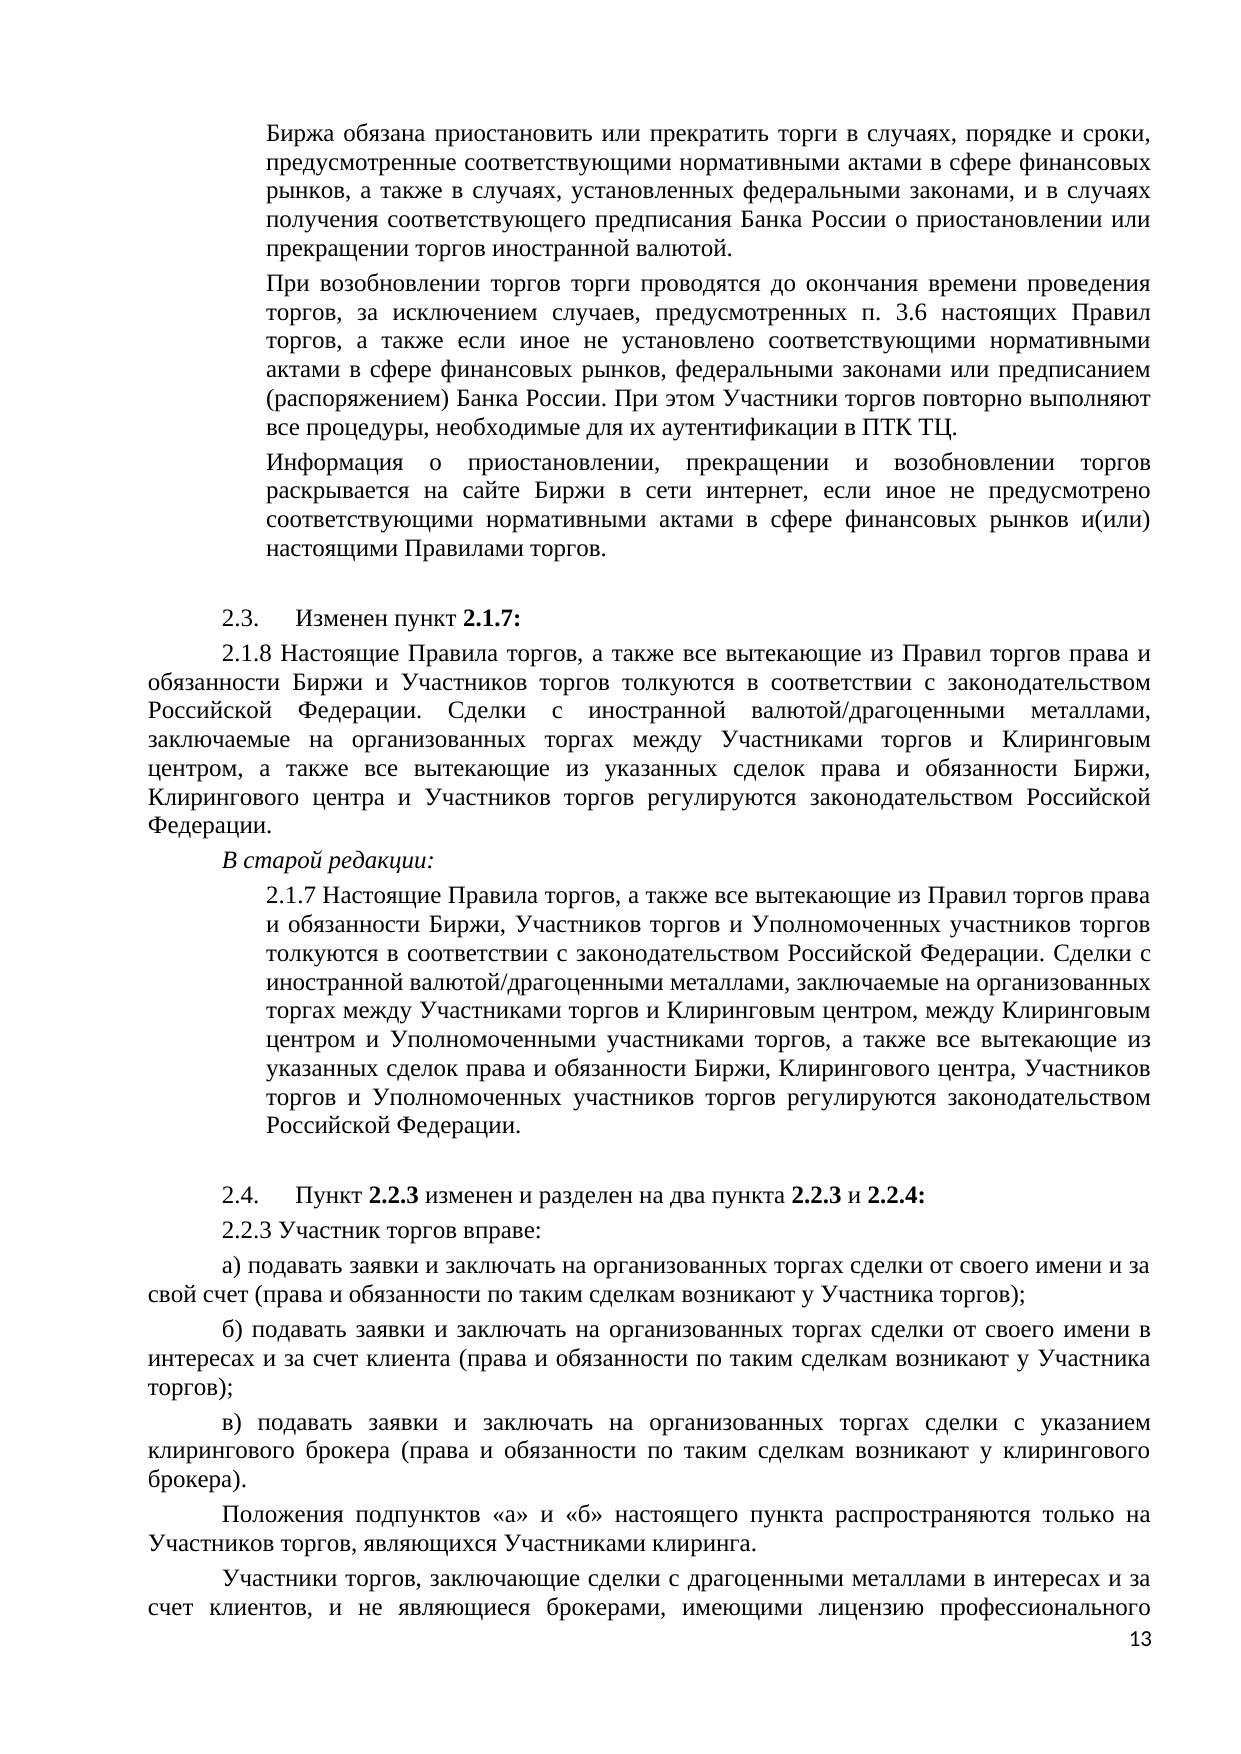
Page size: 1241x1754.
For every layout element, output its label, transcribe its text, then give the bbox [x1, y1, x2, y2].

list а) подавать заявки и заключать на организованных торгах сделки от своего имени и за свой счет (права и обязанности по таким сделкам возникают у Участника торгов); [148, 1251, 1152, 1308]
list 2.2.3 Участник торгов вправе: [148, 1216, 1152, 1244]
list в) подавать заявки и заключать на организованных торгах сделки с указанием клирингового брокера (права и обязанности по таким сделкам возникают у клирингового брокера). [148, 1407, 1152, 1493]
list Положения подпунктов «а» и «б» настоящего пункта распространяются только на Участников торгов, являющихся Участниками клиринга. [148, 1499, 1152, 1557]
list б) подавать заявки и заключать на организованных торгах сделки от своего имени в интересах и за счет клиента (права и обязанности по таким сделкам возникают у Участника торгов); [148, 1314, 1152, 1401]
list Пункт 2.2.3 изменен и разделен на два пункта 2.2.3 и 2.2.4: [222, 1181, 1152, 1209]
list Изменен пункт 2.1.7: [222, 603, 1152, 632]
list Информация о приостановлении, прекращении и возобновлении торгов раскрывается на сайте Биржи в сети интернет, если иное не предусмотрено соответствующими нормативными актами в сфере финансовых рынков и(или) настоящими Правилами торгов. [266, 447, 1152, 562]
list 2.1.7 Настоящие Правила торгов, а также все вытекающие из Правил торгов права и обязанности Биржи, Участников торгов и Уполномоченных участников торгов толкуются в соответствии с законодательством Российской Федерации. Сделки с иностранной валютой/драгоценными металлами, заключаемые на организованных торгах между Участниками торгов и Клиринговым центром, между Клиринговым центром и Уполномоченными участниками торгов, а также все вытекающие из указанных сделок права и обязанности Биржи, Клирингового центра, Участников торгов и Уполномоченных участников торгов регулируются законодательством Российской Федерации. [266, 881, 1152, 1139]
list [148, 1563, 1152, 1621]
list 2.1.8 Настоящие Правила торгов, а также все вытекающие из Правил торгов права и обязанности Биржи и Участников торгов толкуются в соответствии с законодательством Российской Федерации. Сделки с иностранной валютой/драгоценными металлами, заключаемые на организованных торгах между Участниками торгов и Клиринговым центром, а также все вытекающие из указанных сделок права и обязанности Биржи, Клирингового центра и Участников торгов регулируются законодательством Российской Федерации. [148, 638, 1152, 839]
list Биржа обязана приостановить или прекратить торги в случаях, порядке и сроки, предусмотренные соответствующими нормативными актами в сфере финансовых рынков, а также в случаях, установленных федеральными законами, и в случаях получения соответствующего предписания Банка России о приостановлении или прекращении торгов иностранной валютой. [266, 118, 1152, 262]
list При возобновлении торгов торги проводятся до окончания времени проведения торгов, за исключением случаев, предусмотренных п. 3.6 настоящих Правил торгов, а также если иное не установлено соответствующими нормативными актами в сфере финансовых рынков, федеральными законами или предписанием (распоряжением) Банка России. При этом Участники торгов повторно выполняют все процедуры, необходимые для их аутентификации в ПТК ТЦ. [266, 268, 1152, 441]
text В старой редакции: [222, 846, 1152, 874]
